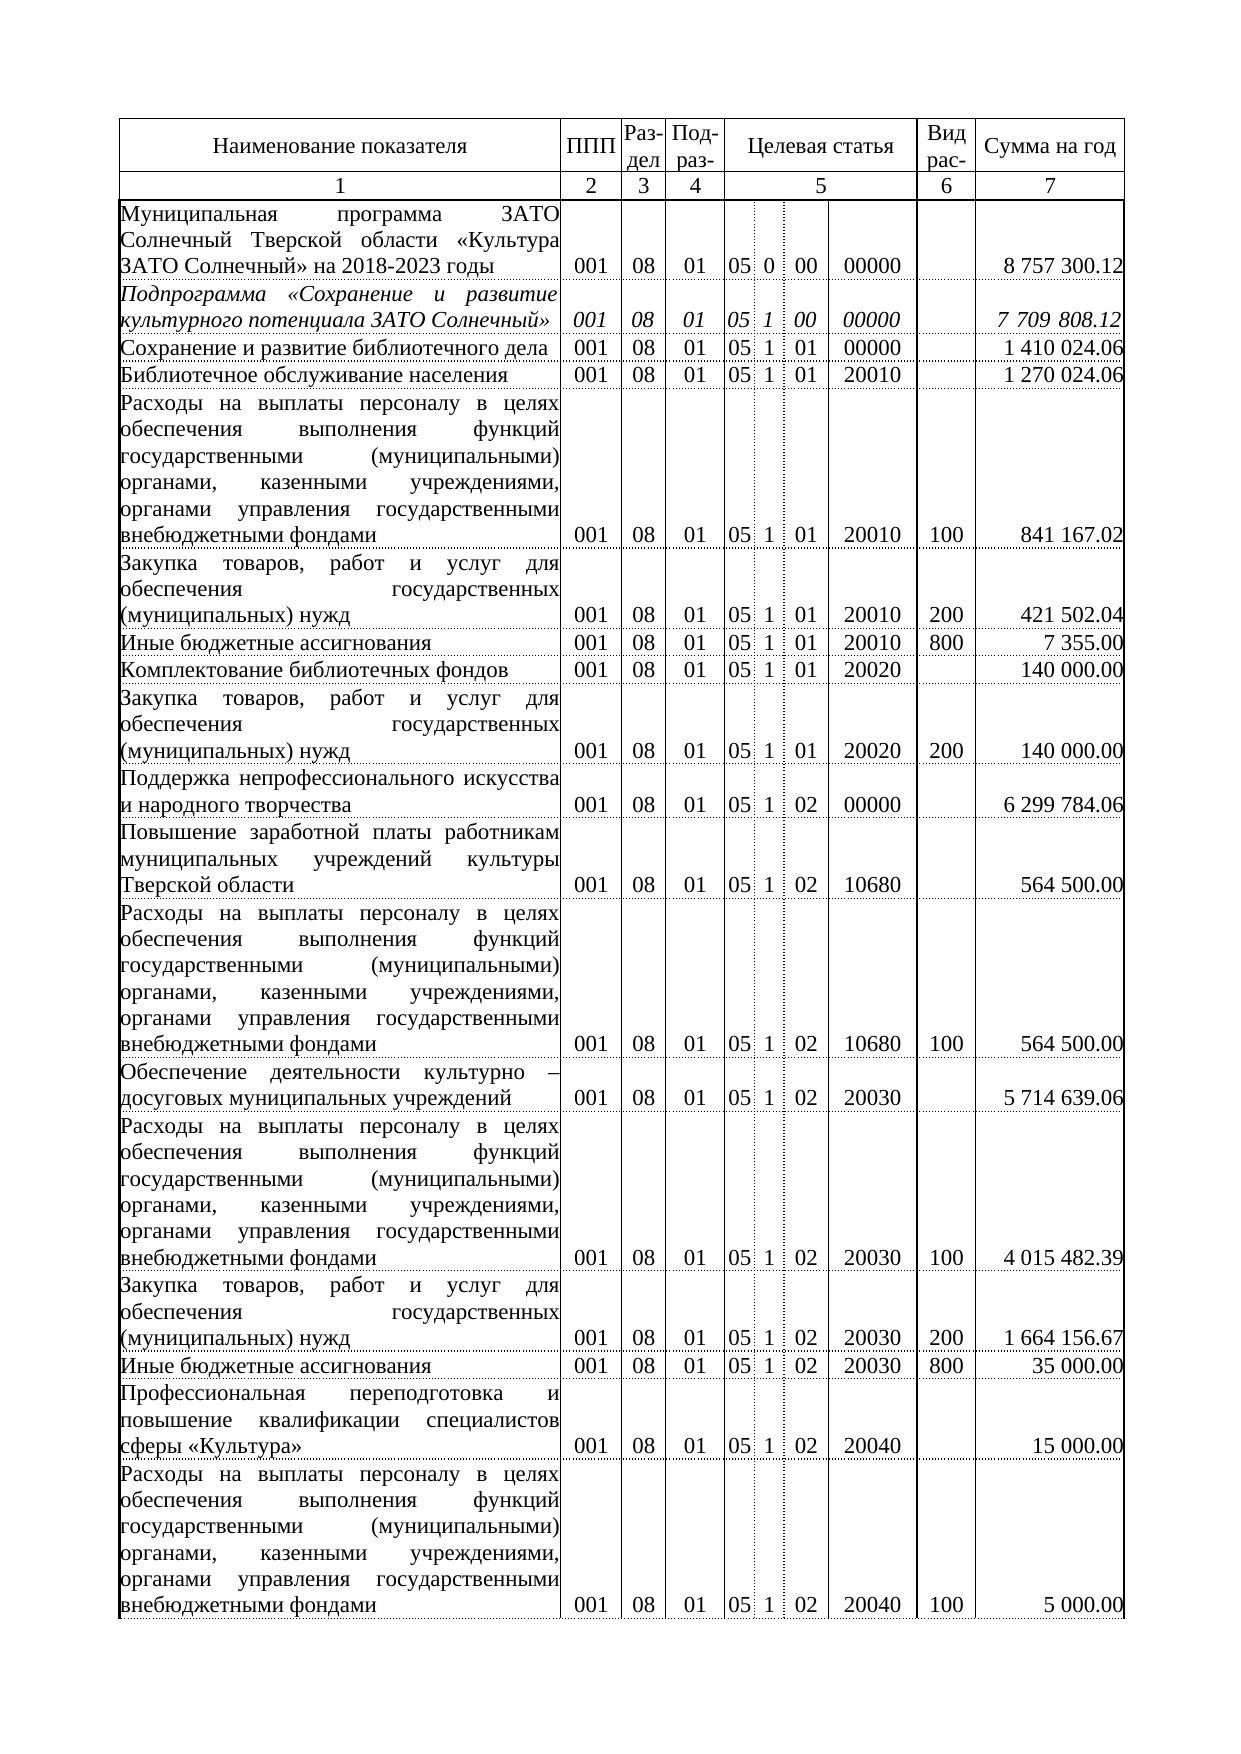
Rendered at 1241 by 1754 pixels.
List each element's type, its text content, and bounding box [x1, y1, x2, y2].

table_cell 4 [666, 172, 724, 198]
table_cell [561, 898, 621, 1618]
table_header Целевая статья [725, 119, 916, 171]
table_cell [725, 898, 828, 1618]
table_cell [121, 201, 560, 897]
table_cell 7 [976, 172, 1124, 198]
table_cell 5 [725, 172, 916, 198]
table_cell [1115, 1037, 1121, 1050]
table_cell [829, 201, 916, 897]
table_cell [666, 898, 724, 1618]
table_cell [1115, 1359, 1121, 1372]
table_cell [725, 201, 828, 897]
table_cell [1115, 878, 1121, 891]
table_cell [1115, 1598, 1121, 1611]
table_cell 6 [918, 172, 975, 198]
table_header Вид рас- хода [918, 119, 975, 171]
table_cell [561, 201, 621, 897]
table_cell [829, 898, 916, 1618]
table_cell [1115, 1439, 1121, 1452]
table_header Под- раз- дел [666, 119, 724, 171]
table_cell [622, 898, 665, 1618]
table_header ППП [561, 119, 621, 171]
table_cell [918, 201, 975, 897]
table_header Наименование показателя [120, 119, 560, 171]
table_cell 3 [622, 172, 665, 198]
table_cell 2 [561, 172, 621, 198]
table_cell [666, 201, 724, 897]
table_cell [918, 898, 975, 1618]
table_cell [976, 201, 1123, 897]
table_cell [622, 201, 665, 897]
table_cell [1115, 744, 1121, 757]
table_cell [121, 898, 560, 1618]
table_cell 1 [120, 172, 560, 198]
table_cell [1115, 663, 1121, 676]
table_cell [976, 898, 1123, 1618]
table_header Раз- дел [622, 119, 665, 171]
table_header Сумма на год [976, 119, 1124, 171]
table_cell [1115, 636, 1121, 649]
